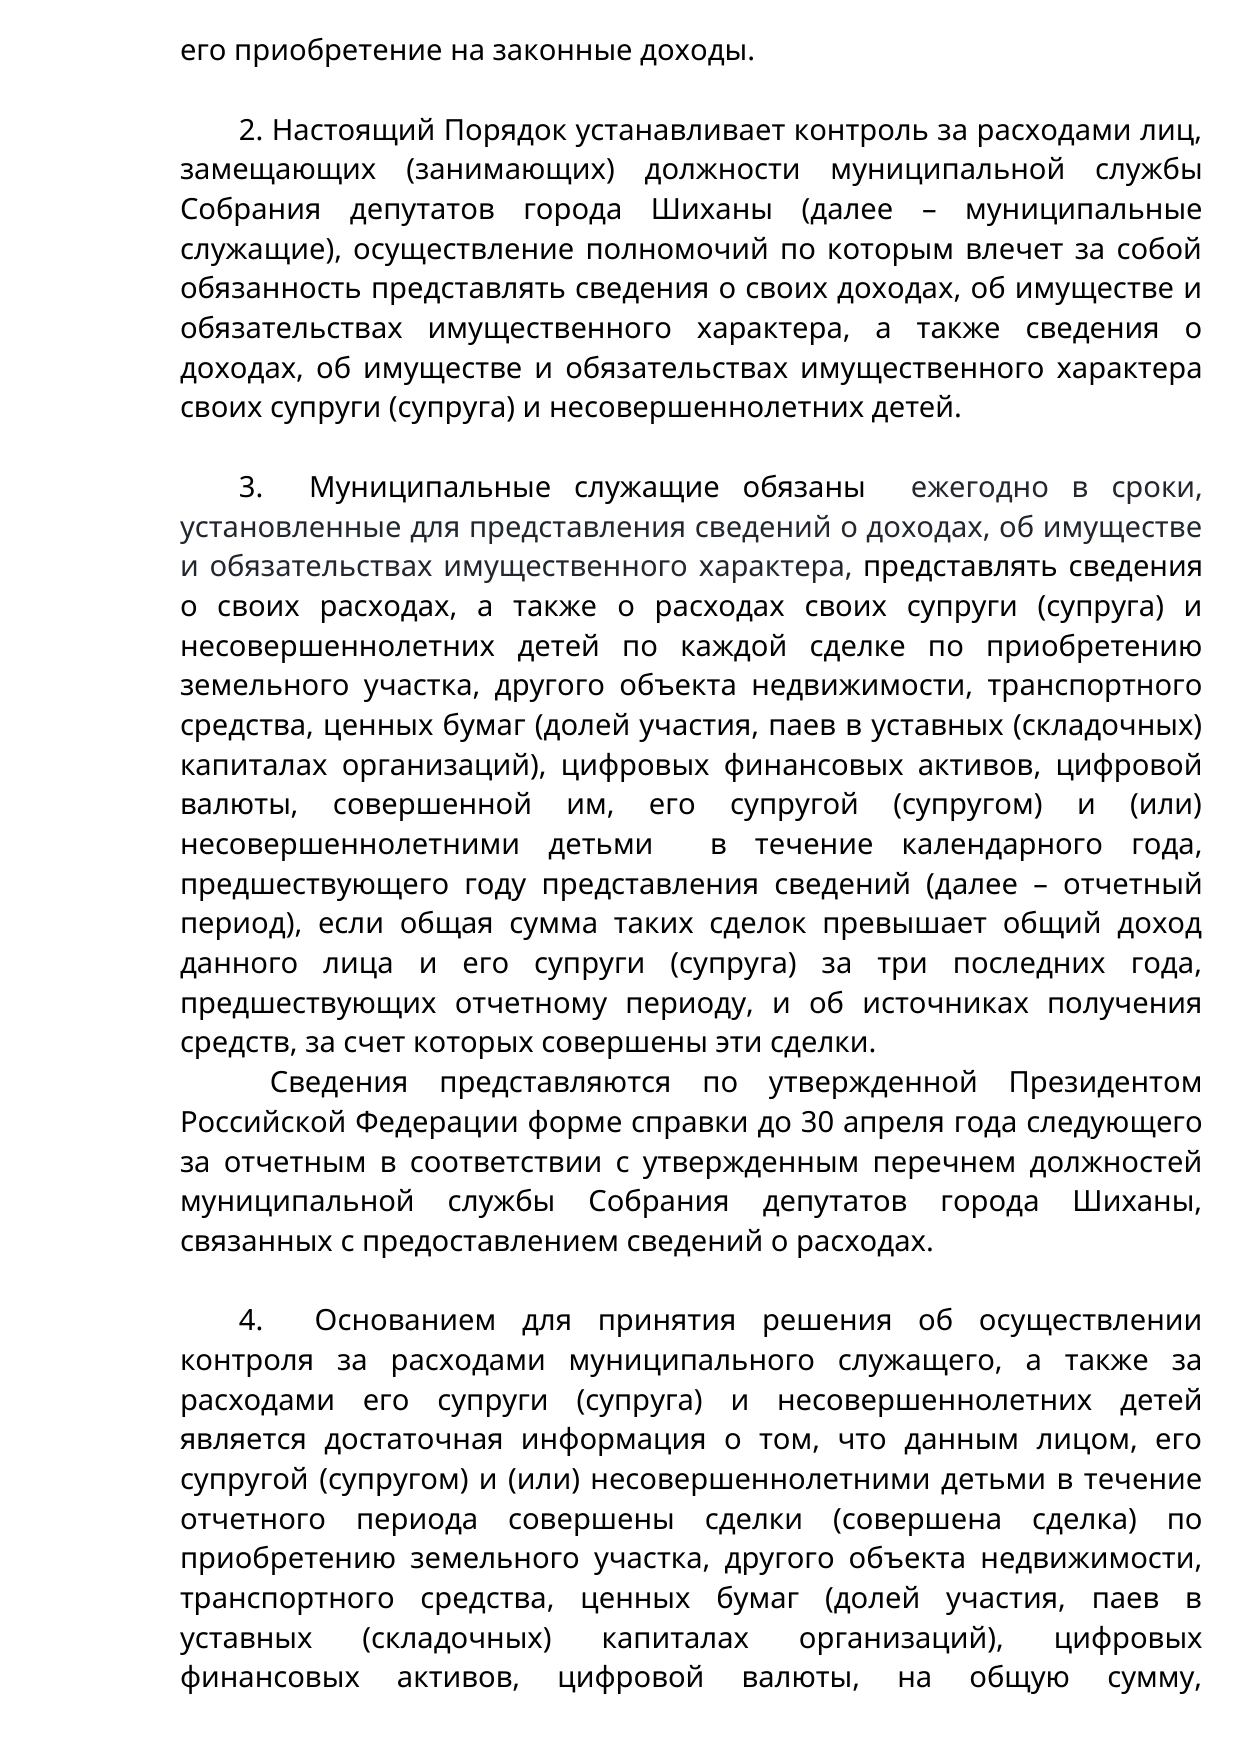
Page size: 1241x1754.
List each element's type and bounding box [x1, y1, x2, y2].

table_header [169, 30, 1240, 1696]
